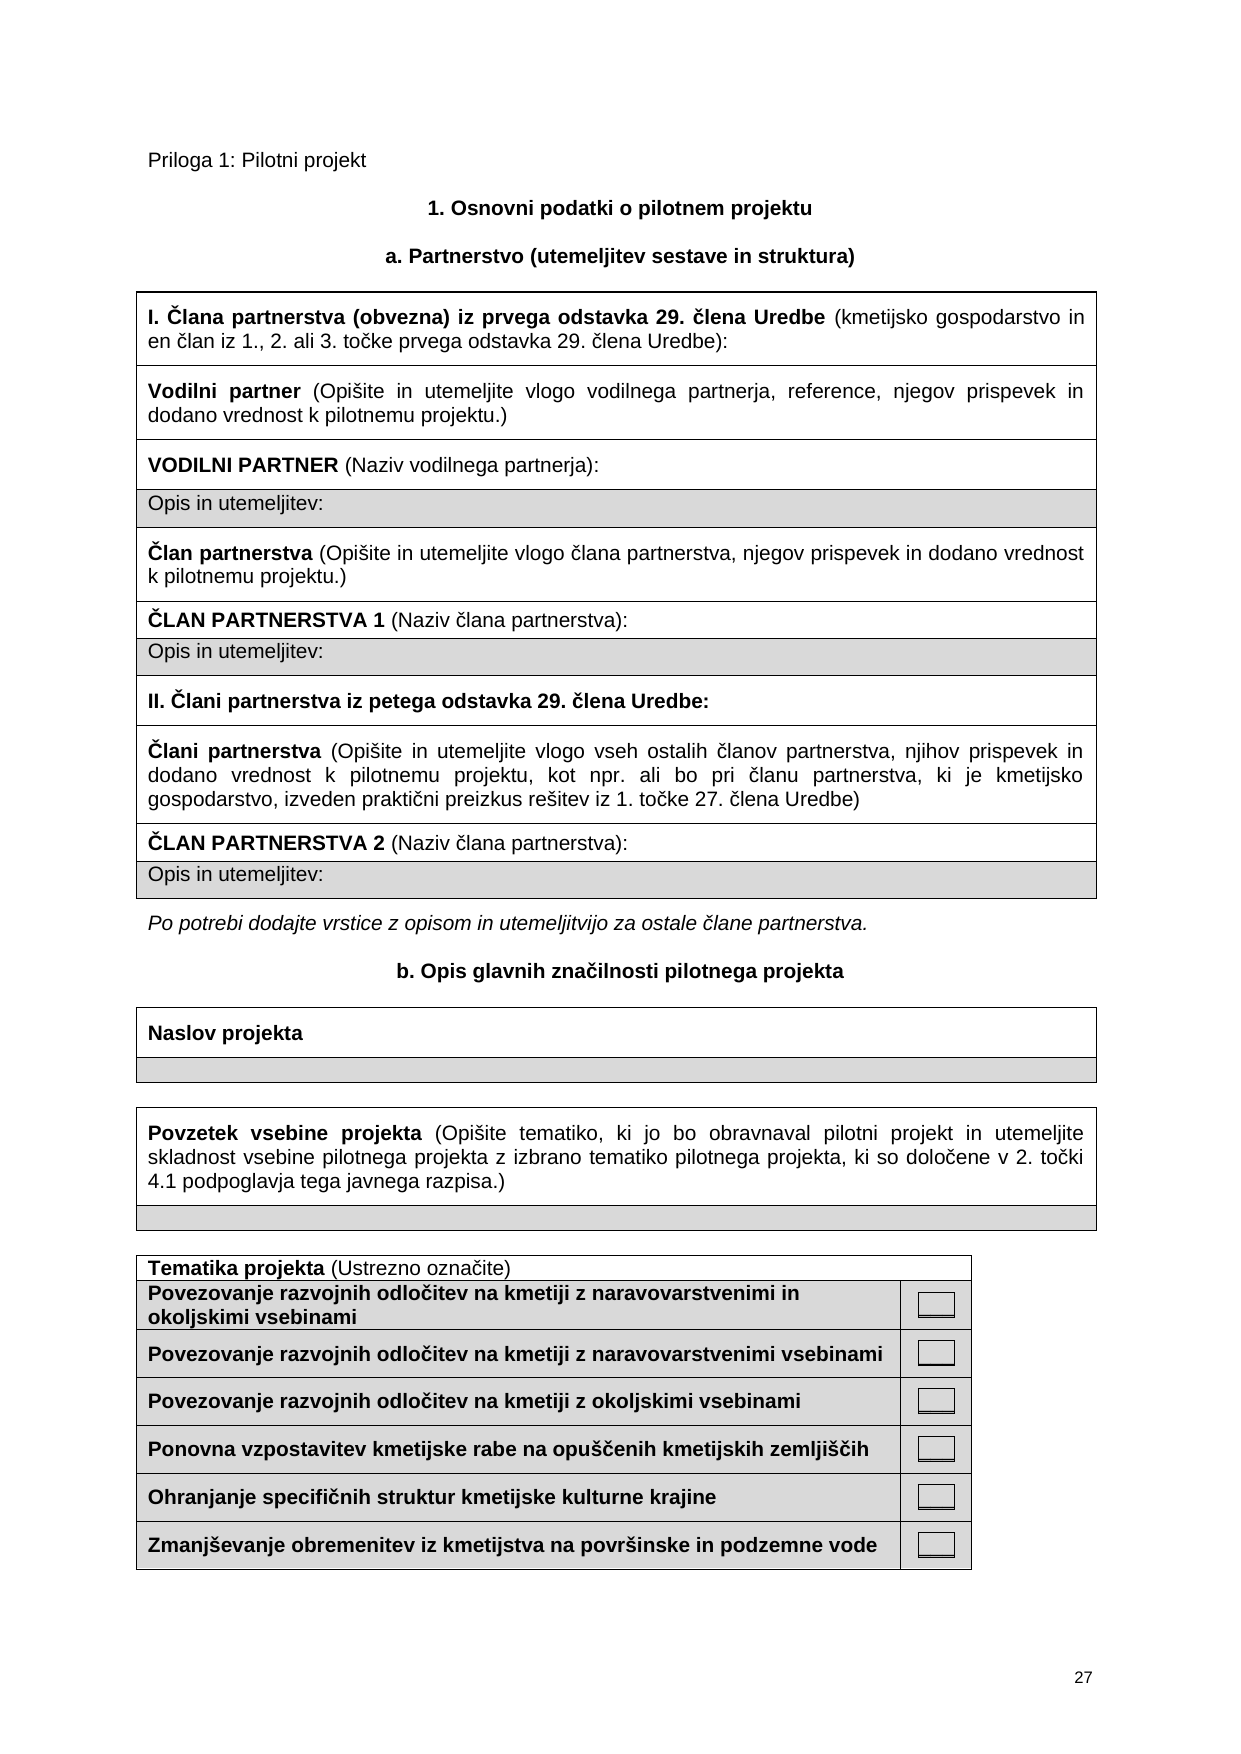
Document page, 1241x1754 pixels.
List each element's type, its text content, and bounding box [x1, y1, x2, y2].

table_cell Ponovna vzpostavitev kmetijske rabe na opuščenih kmetijskih zemljiščih [137, 1426, 900, 1473]
text 1. Osnovni podatki o pilotnem projektu [148, 196, 1093, 219]
table_cell Član partnerstva (Opišite in utemeljite vlogo člana partnerstva, njegov prispevek in dodano vrednost k pilotnemu projektu.) [137, 528, 1096, 601]
table_cell Ohranjanje specifičnih struktur kmetijske kulturne krajine [137, 1474, 900, 1521]
table_cell Povezovanje razvojnih odločitev na kmetiji z okoljskimi vsebinami [137, 1378, 900, 1425]
table_cell Opis in utemeljitev: [137, 639, 1096, 675]
table_cell ___ [901, 1330, 971, 1377]
table_header I. Člana partnerstva (obvezna) iz prvega odstavka 29. člena Uredbe (kmetijsko gospodarstvo in en član iz 1., 2. ali 3. točke prvega odstavka 29. člena Uredbe): [137, 293, 1096, 365]
table_cell Zmanjševanje obremenitev iz kmetijstva na površinske in podzemne vode [137, 1522, 900, 1568]
table_cell ___ [901, 1426, 971, 1473]
table_cell Povezovanje razvojnih odločitev na kmetiji z naravovarstvenimi in okoljskimi vsebinami [137, 1281, 900, 1329]
text Priloga 1: Pilotni projekt [148, 148, 1093, 172]
table_cell ___ [901, 1522, 971, 1568]
table_cell VODILNI PARTNER (Naziv vodilnega partnerja): [137, 440, 1096, 489]
text a. Partnerstvo (utemeljitev sestave in struktura) [148, 243, 1093, 267]
table_cell ČLAN PARTNERSTVA 1 (Naziv člana partnerstva): [137, 602, 1096, 638]
table_cell Vodilni partner (Opišite in utemeljite vlogo vodilnega partnerja, reference, njegov prispevek in dodano vrednost k pilotnemu projektu.) [137, 366, 1096, 439]
table_header Naslov projekta [137, 1008, 1096, 1057]
table_cell ČLAN PARTNERSTVA 2 (Naziv člana partnerstva): [137, 824, 1096, 861]
text Po potrebi dodajte vrstice z opisom in utemeljitvijo za ostale člane partnerstva. [148, 911, 1093, 935]
table_cell Člani partnerstva (Opišite in utemeljite vlogo vseh ostalih članov partnerstva, njihov prispevek in dodano vrednost k pilotnemu projektu, kot npr. ali bo pri članu partnerstva, ki je kmetijsko gospodarstvo, izveden praktični preizkus rešitev iz 1. točke 27. člena Uredbe) [137, 726, 1096, 823]
table_cell ___ [901, 1474, 971, 1521]
table_cell [137, 1206, 1096, 1230]
table_cell II. Člani partnerstva iz petega odstavka 29. člena Uredbe: [137, 676, 1096, 725]
table_cell Opis in utemeljitev: [137, 490, 1096, 527]
table_cell ___ [901, 1378, 971, 1425]
table_cell Povezovanje razvojnih odločitev na kmetiji z naravovarstvenimi vsebinami [137, 1330, 900, 1377]
table_header Tematika projekta (Ustrezno označite) [137, 1256, 971, 1280]
table_cell ___ [901, 1281, 971, 1329]
text b. Opis glavnih značilnosti pilotnega projekta [148, 959, 1093, 983]
table_cell [137, 1058, 1096, 1082]
table_cell Opis in utemeljitev: [137, 862, 1096, 898]
table_header Povzetek vsebine projekta (Opišite tematiko, ki jo bo obravnaval pilotni projekt in utemeljite skladnost vsebine pilotnega projekta z izbrano tematiko pilotnega projekta, ki so določene v 2. točki 4.1 podpoglavja tega javnega razpisa.) [137, 1108, 1096, 1205]
